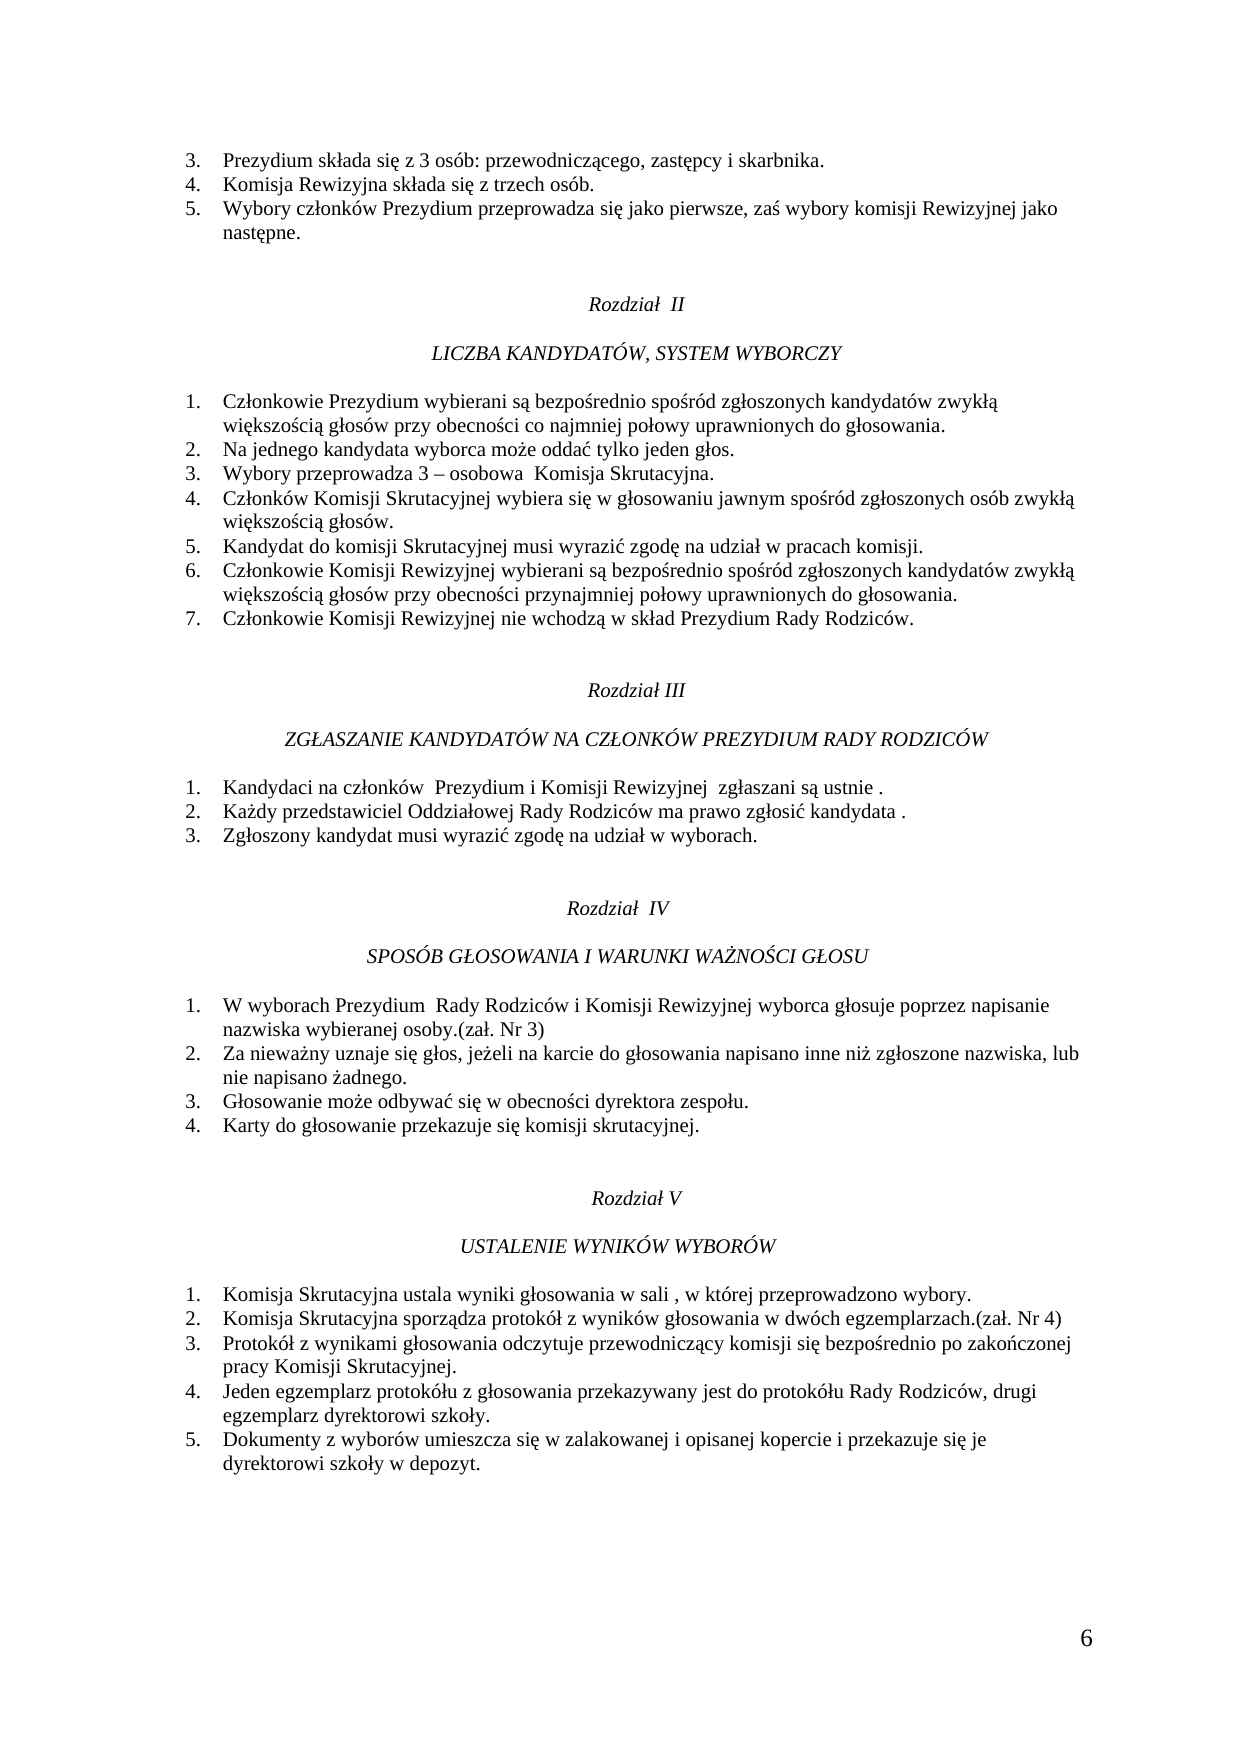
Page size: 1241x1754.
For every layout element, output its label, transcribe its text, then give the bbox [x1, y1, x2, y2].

list Prezydium składa się z 3 osób: przewodniczącego, zastępcy i skarbnika. [185, 148, 1087, 172]
text Rozdział V [185, 1185, 1087, 1209]
list Wybory członków Prezydium przeprowadza się jako pierwsze, zaś wybory komisji Rewizyjnej jako następne. [185, 196, 1087, 244]
list Dokumenty z wyborów umieszcza się w zalakowanej i opisanej kopercie i przekazuje się je dyrektorowi szkoły w depozyt. [185, 1427, 1087, 1475]
text LICZBA KANDYDATÓW, SYSTEM WYBORCZY [185, 341, 1087, 365]
list Jeden egzemplarz protokółu z głosowania przekazywany jest do protokółu Rady Rodziców, drugi egzemplarz dyrektorowi szkoły. [185, 1378, 1087, 1427]
text SPOSÓB GŁOSOWANIA I WARUNKI WAŻNOŚCI GŁOSU [148, 944, 1087, 968]
list Protokół z wynikami głosowania odczytuje przewodniczący komisji się bezpośrednio po zakończonej pracy Komisji Skrutacyjnej. [185, 1330, 1087, 1378]
list Kandydat do komisji Skrutacyjnej musi wyrazić zgodę na udział w pracach komisji. [185, 533, 1087, 558]
list Komisja Skrutacyjna ustala wyniki głosowania w sali , w której przeprowadzono wybory. [185, 1282, 1087, 1306]
list Członkowie Komisji Rewizyjnej nie wchodzą w skład Prezydium Rady Rodziców. [185, 606, 1087, 630]
text Rozdział II [185, 292, 1087, 316]
list Zgłoszony kandydat musi wyrazić zgodę na udział w wyborach. [185, 823, 1087, 847]
list Głosowanie może odbywać się w obecności dyrektora zespołu. [185, 1089, 1087, 1113]
list Komisja Skrutacyjna sporządza protokół z wyników głosowania w dwóch egzemplarzach.(zał. Nr 4) [185, 1306, 1087, 1330]
list Karty do głosowanie przekazuje się komisji skrutacyjnej. [185, 1113, 1087, 1137]
text Rozdział IV [148, 896, 1087, 920]
list Wybory przeprowadza 3 – osobowa Komisja Skrutacyjna. [185, 461, 1087, 485]
list Członkowie Komisji Rewizyjnej wybierani są bezpośrednio spośród zgłoszonych kandydatów zwykłą większością głosów przy obecności przynajmniej połowy uprawnionych do głosowania. [185, 558, 1087, 606]
list Za nieważny uznaje się głos, jeżeli na karcie do głosowania napisano inne niż zgłoszone nazwiska, lub nie napisano żadnego. [185, 1041, 1087, 1089]
list Członków Komisji Skrutacyjnej wybiera się w głosowaniu jawnym spośród zgłoszonych osób zwykłą większością głosów. [185, 485, 1087, 533]
list Każdy przedstawiciel Oddziałowej Rady Rodziców ma prawo zgłosić kandydata . [185, 799, 1087, 823]
list W wyborach Prezydium Rady Rodziców i Komisji Rewizyjnej wyborca głosuje poprzez napisanie nazwiska wybieranej osoby.(zał. Nr 3) [185, 993, 1087, 1041]
list Członkowie Prezydium wybierani są bezpośrednio spośród zgłoszonych kandydatów zwykłą większością głosów przy obecności co najmniej połowy uprawnionych do głosowania. [185, 389, 1087, 437]
list Komisja Rewizyjna składa się z trzech osób. [185, 172, 1087, 196]
text ZGŁASZANIE KANDYDATÓW NA CZŁONKÓW PREZYDIUM RADY RODZICÓW [185, 727, 1087, 751]
list Na jednego kandydata wyborca może oddać tylko jeden głos. [185, 437, 1087, 461]
list Kandydaci na członków Prezydium i Komisji Rewizyjnej zgłaszani są ustnie . [185, 775, 1087, 799]
text Rozdział III [185, 678, 1087, 702]
text USTALENIE WYNIKÓW WYBORÓW [148, 1234, 1087, 1258]
